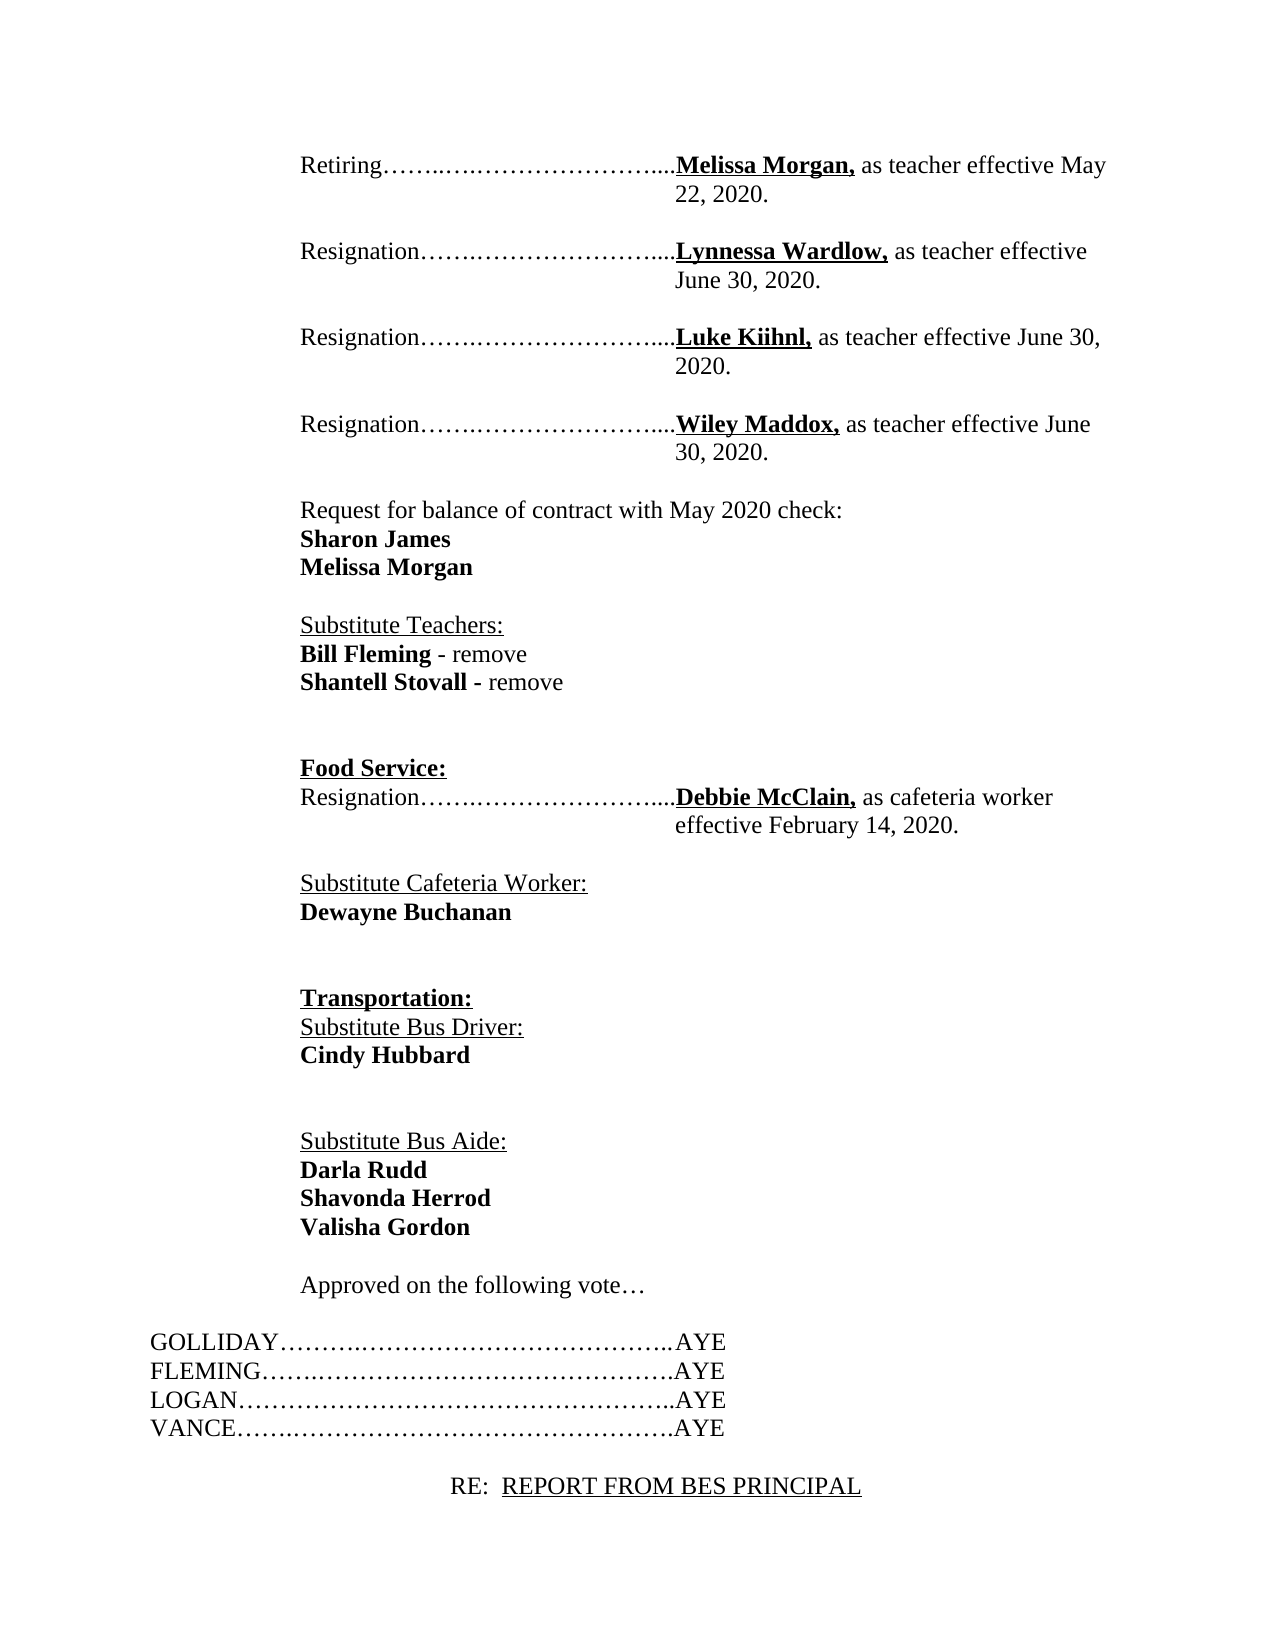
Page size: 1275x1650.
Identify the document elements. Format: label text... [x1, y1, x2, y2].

text Resignation…….…………………....Luke Kiihnl, as teacher effective June 30, 2020. [150, 322, 1125, 380]
text Sharon James [150, 524, 1125, 552]
text Retiring……..….…………………....Melissa Morgan, as teacher effective May 22, 2020. [150, 150, 1125, 207]
text Resignation…….…………………....Lynnessa Wardlow, as teacher effective June 30, 2020. [150, 236, 1125, 294]
text Resignation…….…………………....Debbie McClain, as cafeteria worker effective February 14, 2020. [150, 782, 1125, 839]
text Dewayne Buchanan [150, 897, 1125, 926]
text Approved on the following vote… [150, 1270, 1125, 1298]
text RE: REPORT FROM BES PRINCIPAL [150, 1471, 1125, 1500]
text Valisha Gordon [150, 1212, 1125, 1241]
text FLEMING…….…………………………………….AYE [150, 1356, 1125, 1385]
text VANCE…….……………………………………….AYE [150, 1413, 1125, 1442]
text Substitute Bus Driver: [150, 1012, 1125, 1041]
text LOGAN……………………………………………..AYE [150, 1385, 1125, 1413]
text Shantell Stovall - remove [150, 667, 1125, 696]
text Darla Rudd [150, 1155, 1125, 1183]
text Melissa Morgan [150, 552, 1125, 581]
text Food Service: [150, 753, 1125, 782]
text Resignation…….…………………....Wiley Maddox, as teacher effective June 30, 2020. [150, 409, 1125, 466]
text Request for balance of contract with May 2020 check: [150, 495, 1125, 524]
text Substitute Bus Aide: [150, 1126, 1125, 1155]
text Transportation: [150, 983, 1125, 1012]
text Bill Fleming - remove [150, 639, 1125, 667]
text Substitute Cafeteria Worker: [150, 868, 1125, 897]
text Cindy Hubbard [150, 1041, 1125, 1069]
text GOLLIDAY……….……………………………….. AYE [150, 1327, 1125, 1356]
text Substitute Teachers: [150, 610, 1125, 639]
text Shavonda Herrod [150, 1183, 1125, 1212]
